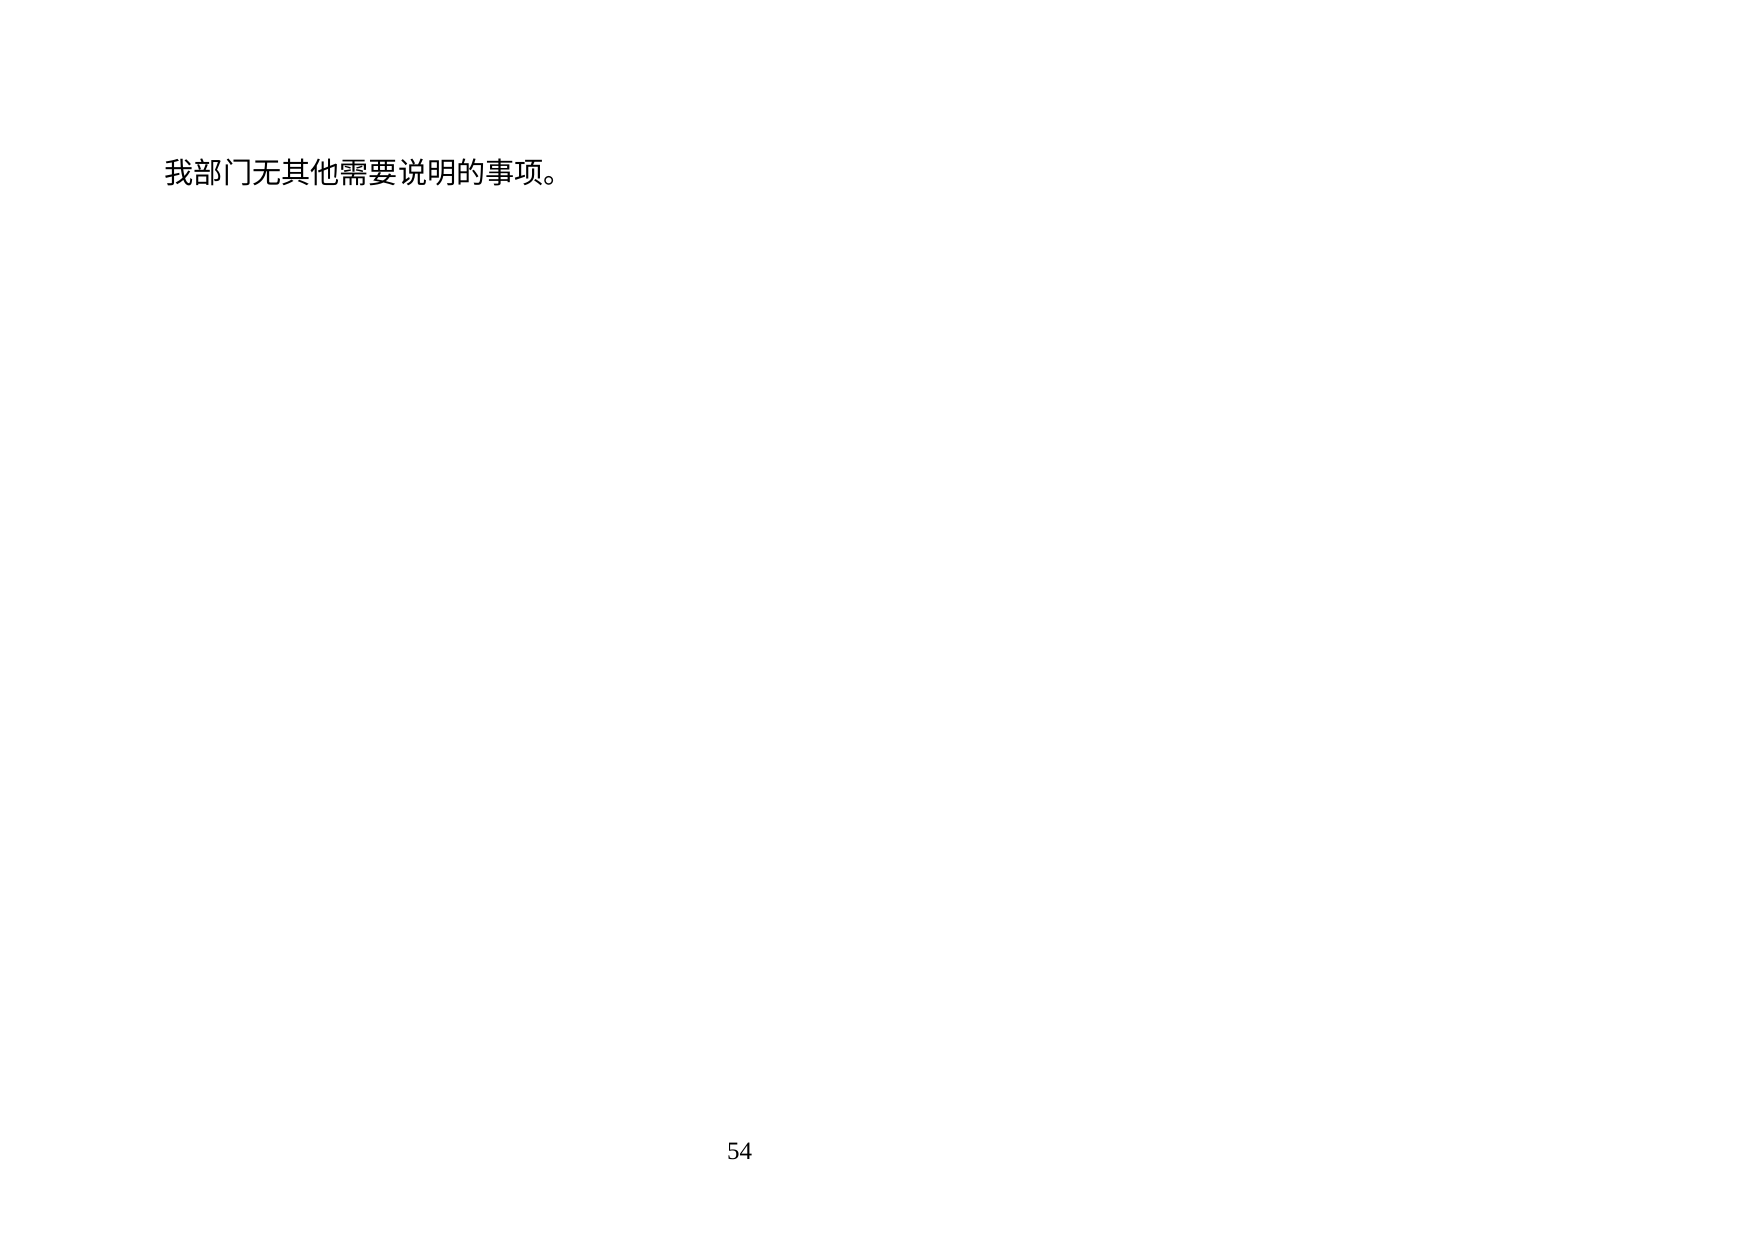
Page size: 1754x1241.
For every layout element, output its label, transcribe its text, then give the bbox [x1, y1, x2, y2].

text 我部门无其他需要说明的事项。 [106, 142, 1648, 194]
